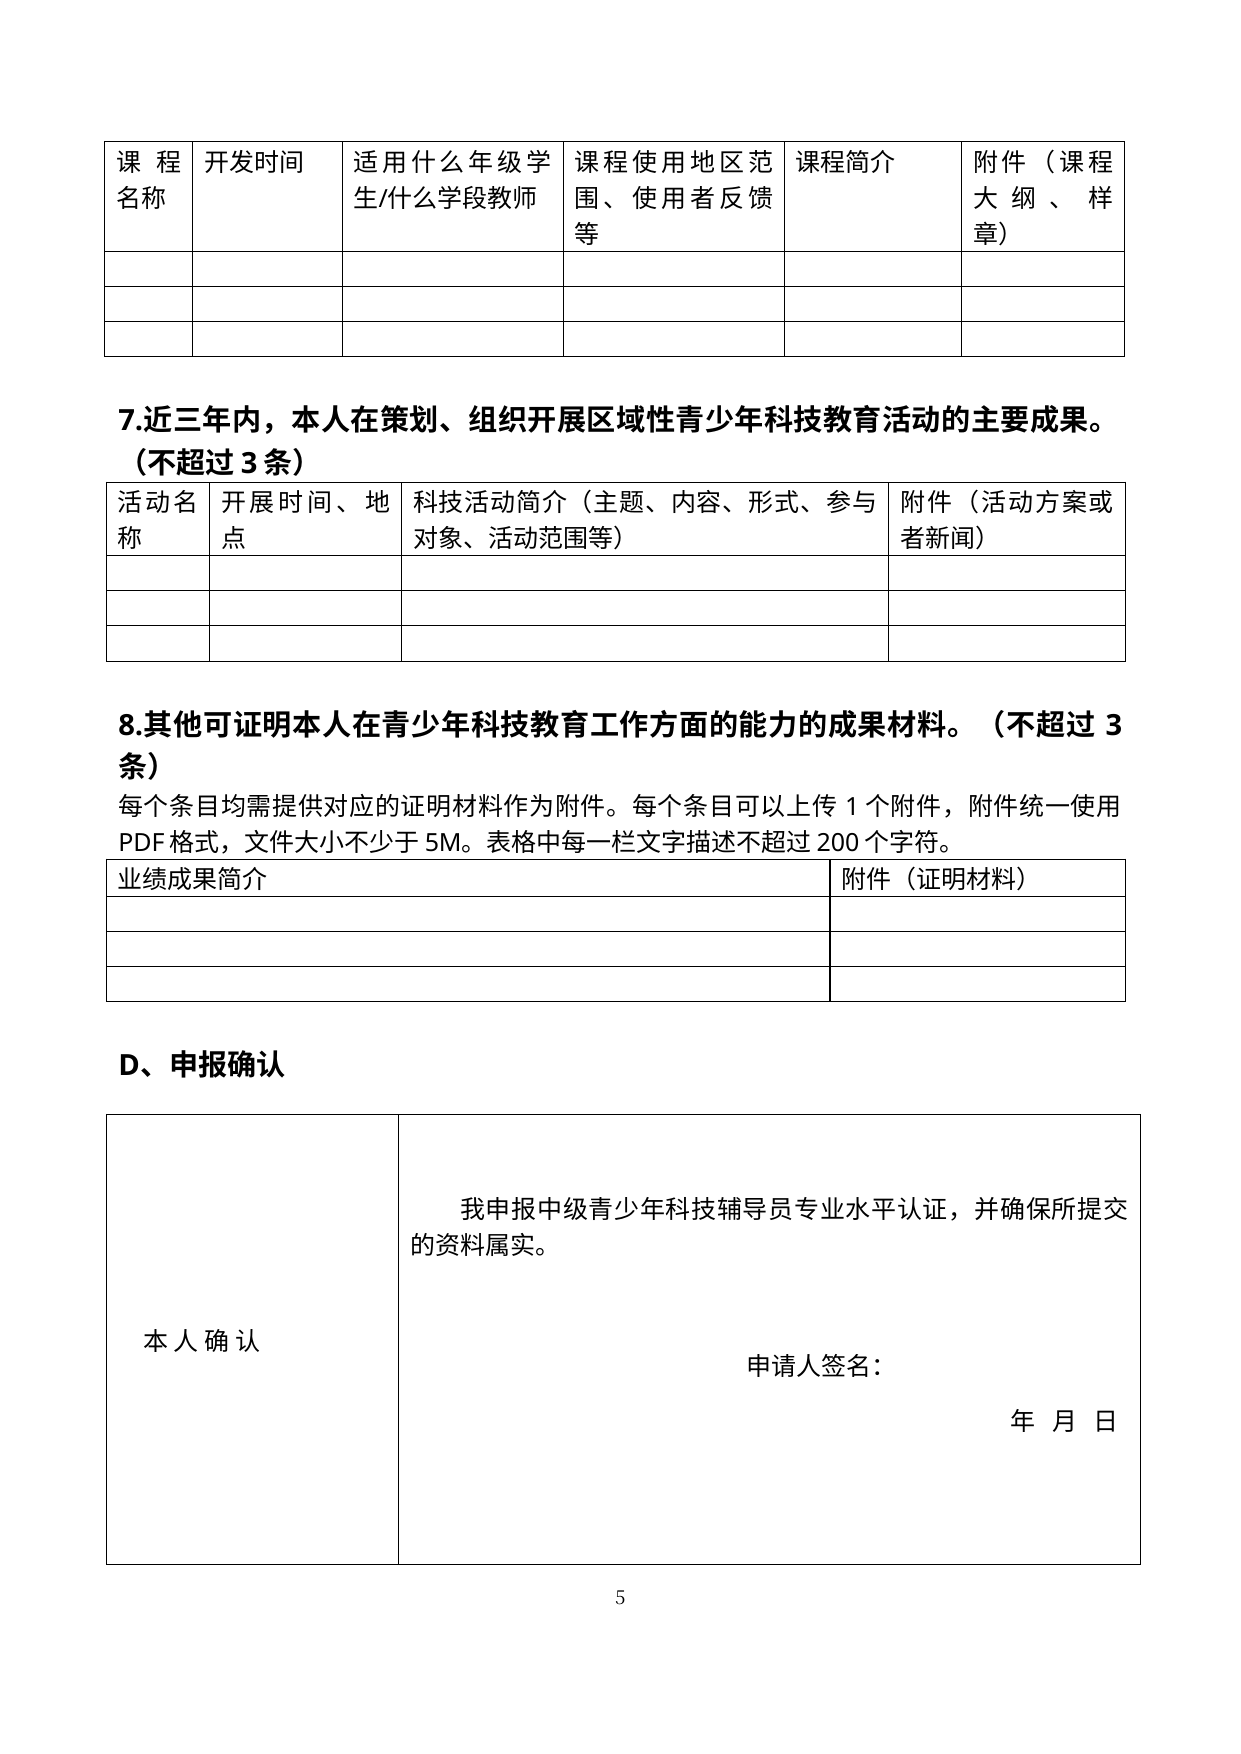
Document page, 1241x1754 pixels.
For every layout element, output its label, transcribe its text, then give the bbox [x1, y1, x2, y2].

table_cell [962, 287, 1124, 321]
table_cell [210, 591, 401, 625]
table_header 附件（活动方案或者新闻） [889, 483, 1125, 555]
table_cell [402, 591, 888, 625]
table_cell [831, 897, 1125, 931]
table_cell [210, 556, 401, 590]
table_header 附件（证明材料） [831, 860, 1125, 896]
table_header 科技活动简介（主题、内容、形式、参与对象、活动范围等） [402, 483, 888, 555]
table_header 课程简介 [785, 142, 961, 251]
table_cell [402, 556, 888, 590]
table_cell [889, 591, 1125, 625]
table_header 本 人 确 认 [107, 1115, 398, 1564]
table_header 业绩成果简介 [107, 860, 829, 896]
table_cell [962, 322, 1124, 356]
table_cell [785, 322, 961, 356]
table_header 活动名称 [107, 483, 209, 555]
table_cell [564, 322, 784, 356]
text 每个条目均需提供对应的证明材料作为附件。每个条目可以上传1个附件，附件统一使用PDF格式，文件大小不少于5M。表格中每一栏文字描述不超过200个字符。 [118, 786, 1122, 858]
table_cell [210, 626, 401, 661]
table_cell [105, 287, 192, 321]
table_cell [105, 252, 192, 286]
table_cell [889, 556, 1125, 590]
table_cell [343, 322, 563, 356]
table_header 适用什么年级学生/什么学段教师 [343, 142, 563, 251]
table_cell [193, 252, 342, 286]
table_cell [107, 591, 209, 625]
table_cell [105, 322, 192, 356]
table_cell [107, 967, 829, 1001]
table_cell [831, 967, 1125, 1001]
table_cell [193, 322, 342, 356]
table_cell [343, 287, 563, 321]
table_cell [107, 556, 209, 590]
table_header 课程使用地区范围、使用者反馈等 [564, 142, 784, 251]
table_cell [193, 287, 342, 321]
table_header 开发时间 [193, 142, 342, 251]
table_cell [785, 252, 961, 286]
table_cell [564, 287, 784, 321]
table_header 附件（课程大纲、样章） [962, 142, 1124, 251]
table_cell [402, 626, 888, 661]
table_cell [889, 626, 1125, 661]
table_cell [107, 932, 829, 966]
table_header 课程名称 [105, 142, 192, 251]
table_cell [785, 287, 961, 321]
text 7.近三年内，本人在策划、组织开展区域性青少年科技教育活动的主要成果。（不超过3条） [118, 397, 1122, 482]
table_cell [962, 252, 1124, 286]
table_cell [831, 932, 1125, 966]
table_header 我申报中级青少年科技辅导员专业水平认证，并确保所提交的资料属实。 申请人签名： 年 月 日 [399, 1115, 1140, 1564]
table_cell [343, 252, 563, 286]
table_cell [564, 252, 784, 286]
table_header 开展时间、地点 [210, 483, 401, 555]
table_cell [107, 897, 829, 931]
text D、申报确认 [118, 1042, 1122, 1084]
text 8.其他可证明本人在青少年科技教育工作方面的能力的成果材料。（不超过3条） [118, 701, 1122, 786]
table_cell [107, 626, 209, 661]
